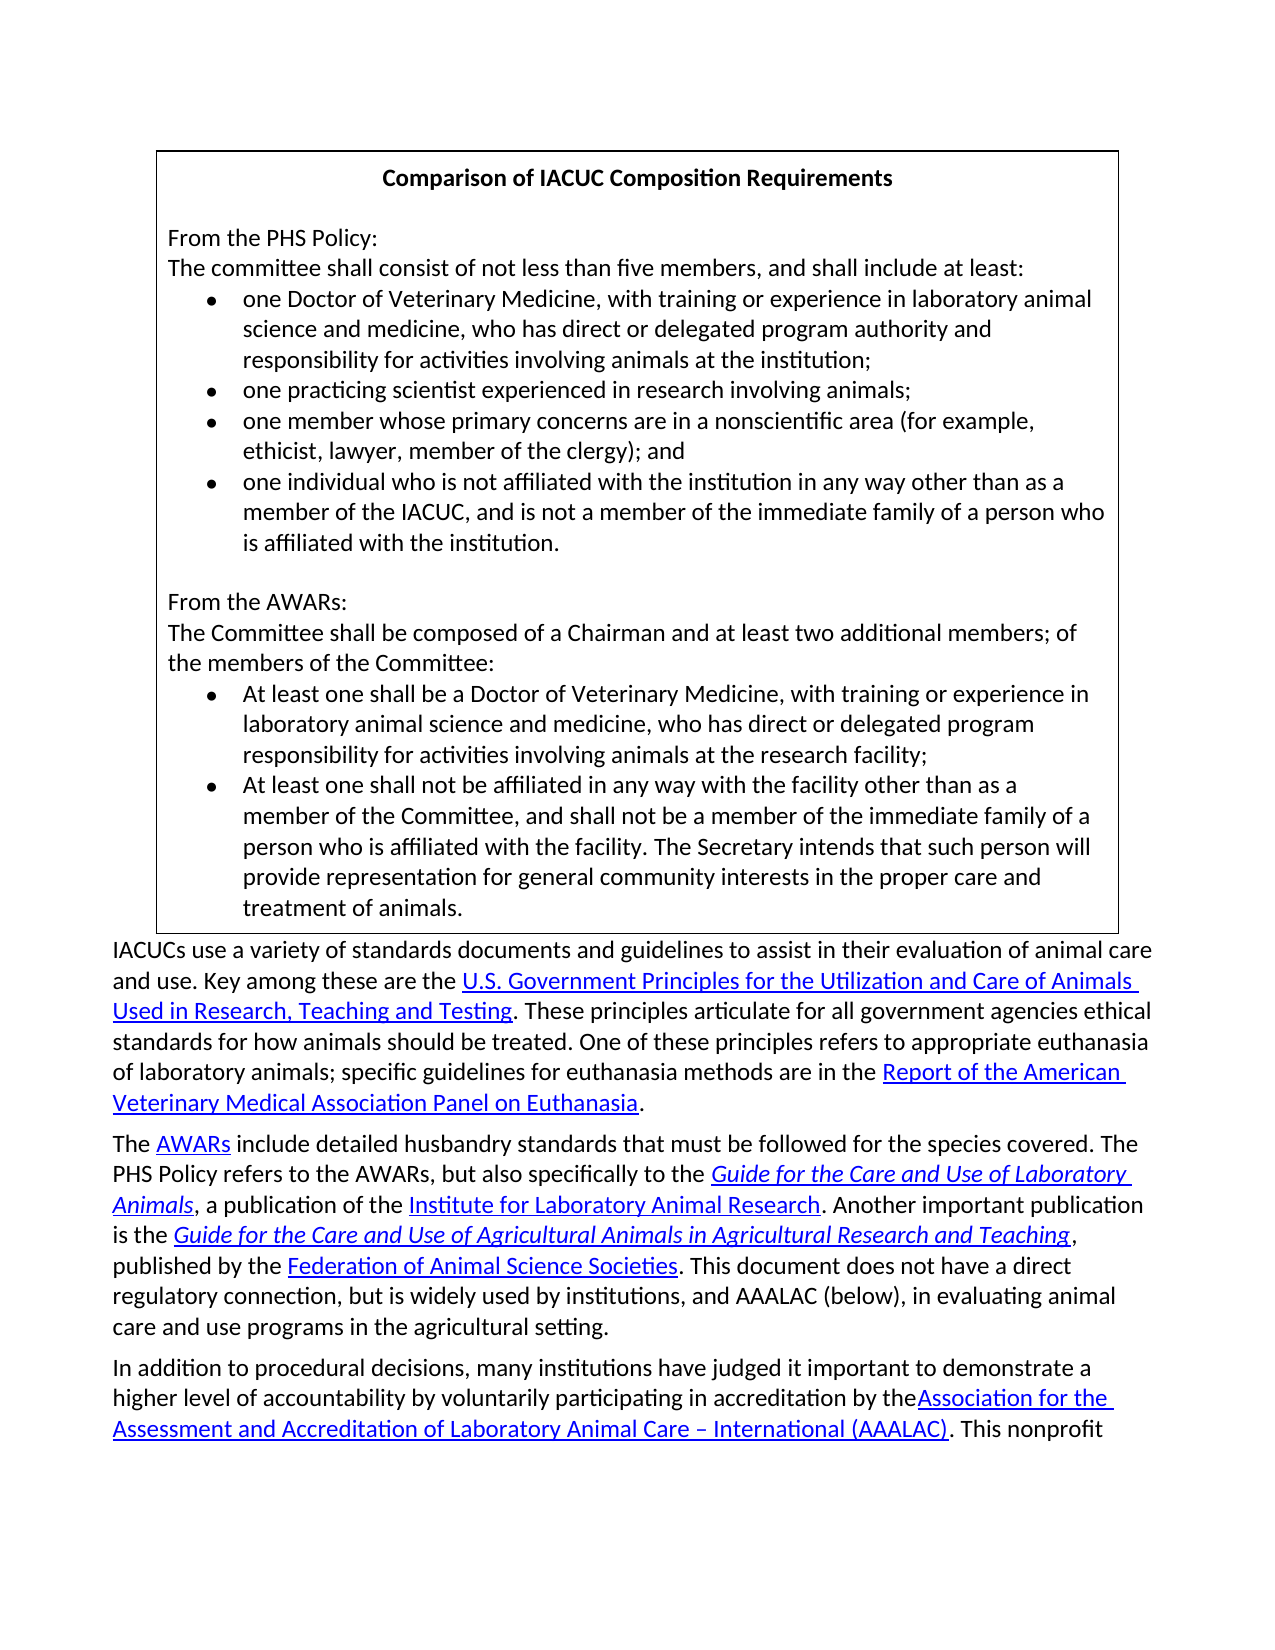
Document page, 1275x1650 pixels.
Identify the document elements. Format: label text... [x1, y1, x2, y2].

text The AWARs include detailed husbandry standards that must be followed for the species covered. The PHS Policy refers to the AWARs, but also specifically to the Guide for the Care and Use of Laboratory Animals, a publication of the Institute for Laboratory Animal Research. Another important publication is the Guide for the Care and Use of Agricultural Animals in Agricultural Research and Teaching, published by the Federation of Animal Science Societies. This document does not have a direct regulatory connection, but is widely used by institutions, and AAALAC (below), in evaluating animal care and use programs in the agricultural setting. [112, 1128, 1162, 1341]
text IACUCs use a variety of standards documents and guidelines to assist in their evaluation of animal care and use. Key among these are the U.S. Government Principles for the Utilization and Care of Animals Used in Research, Teaching and Testing. These principles articulate for all government agencies ethical standards for how animals should be treated. One of these principles refers to appropriate euthanasia of laboratory animals; specific guidelines for euthanasia methods are in the Report of the American Veterinary Medical Association Panel on Euthanasia. [112, 934, 1162, 1117]
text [112, 1352, 1162, 1443]
table_header Comparison of IACUC Composition Requirements From the PHS Policy: The committee shall consist of not less than five members, and shall include at least: one Doctor of Veterinary Medicine, with training or experience in laboratory animal science and medicine, who has direct or delegated program authority and responsibility for activities involving animals at the institution; one practicing scientist experienced in research involving animals; one member whose primary concerns are in a nonscientific area (for example, ethicist, lawyer, member of the clergy); and one individual who is not affiliated with the institution in any way other than as a member of the IACUC, and is not a member of the immediate family of a person who is affiliated with the institution. From the AWARs: The Committee shall be composed of a Chairman and at least two additional members; of the members of the Committee: At least one shall be a Doctor of Veterinary Medicine, with training or experience in laboratory animal science and medicine, who has direct or delegated program responsibility for activities involving animals at the research facility; At least one shall not be affiliated in any way with the facility other than as a member of the Committee, and shall not be a member of the immediate family of a person who is affiliated with the facility. The Secretary intends that such person will provide representation for general community interests in the proper care and treatment of animals. [157, 152, 1118, 933]
